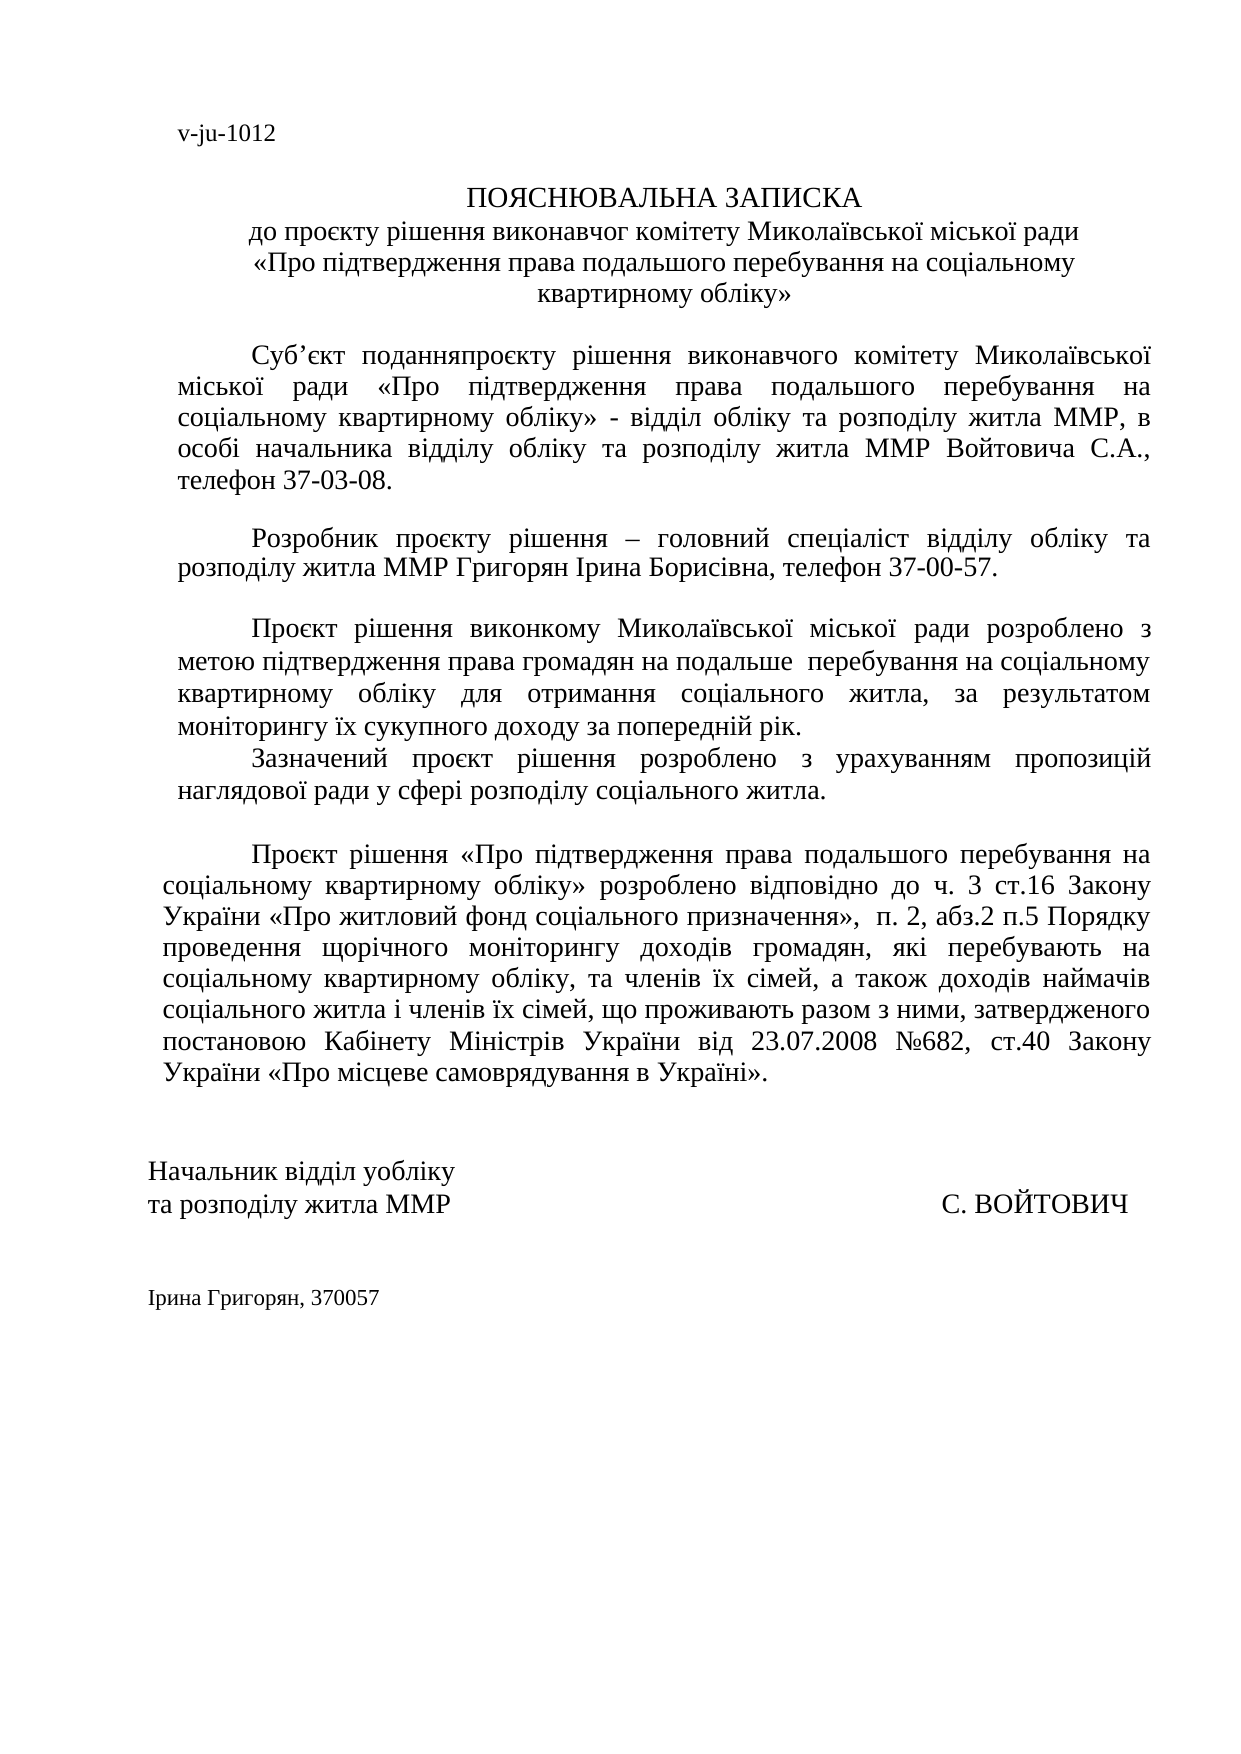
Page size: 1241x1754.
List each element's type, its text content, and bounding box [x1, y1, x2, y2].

text Суб’єкт поданняпроєкту рішення виконавчого комітету Миколаївської міської ради «Про підтвердження права подальшого перебування на соціальному квартирному обліку» - відділ обліку та розподілу житла ММР, в особі начальника відділу обліку та розподілу житла ММР Войтовича С.А., телефон 37-03-08. [177, 339, 1152, 495]
text Проєкт рішення виконкому Миколаївської міської ради розроблено з метою підтвердження права громадян на подальше перебування на соціальному квартирному обліку для отримання соціального житла, за результатом моніторингу їх сукупного доходу за попередній рік. [177, 611, 1152, 741]
text квартирному обліку» [177, 277, 1152, 308]
text Начальник відділ уобліку [148, 1154, 1152, 1187]
text v-ju-1012 [177, 118, 1152, 147]
text «Про підтвердження права подальшого перебування на соціальному [177, 246, 1152, 277]
text Проєкт рішення «Про підтвердження права подальшого перебування на соціальному квартирному обліку» розроблено відповідно до ч. 3 ст.16 Закону України «Про житловий фонд соціального призначення», п. 2, абз.2 п.5 Порядку проведення щорічного моніторингу доходів громадян, які перебувають на соціальному квартирному обліку, та членів їх сімей, а також доходів наймачів соціального житла і членів їх сімей, що проживають разом з ними, затвердженого постановою Кабінету Міністрів України від 23.07.2008 №682, ст.40 Закону України «Про місцеве самоврядування в Україні». [162, 838, 1152, 1087]
text та розподілу житла ММР С. ВОЙТОВИЧ [148, 1187, 1152, 1219]
text Ірина Григорян, 370057 [148, 1284, 1152, 1310]
text ПОЯСНЮВАЛЬНА ЗАПИСКА [177, 180, 1152, 214]
text Розробник проєкту рішення – головний спеціаліст відділу обліку та розподілу житла ММР Григорян Ірина Борисівна, телефон 37-00-57. [177, 524, 1152, 582]
text до проєкту рішення виконавчог комітету Миколаївської міської ради [177, 214, 1152, 246]
text Зазначений проєкт рішення розроблено з урахуванням пропозицій наглядової ради у сфері розподілу соціального житла. [177, 741, 1152, 806]
